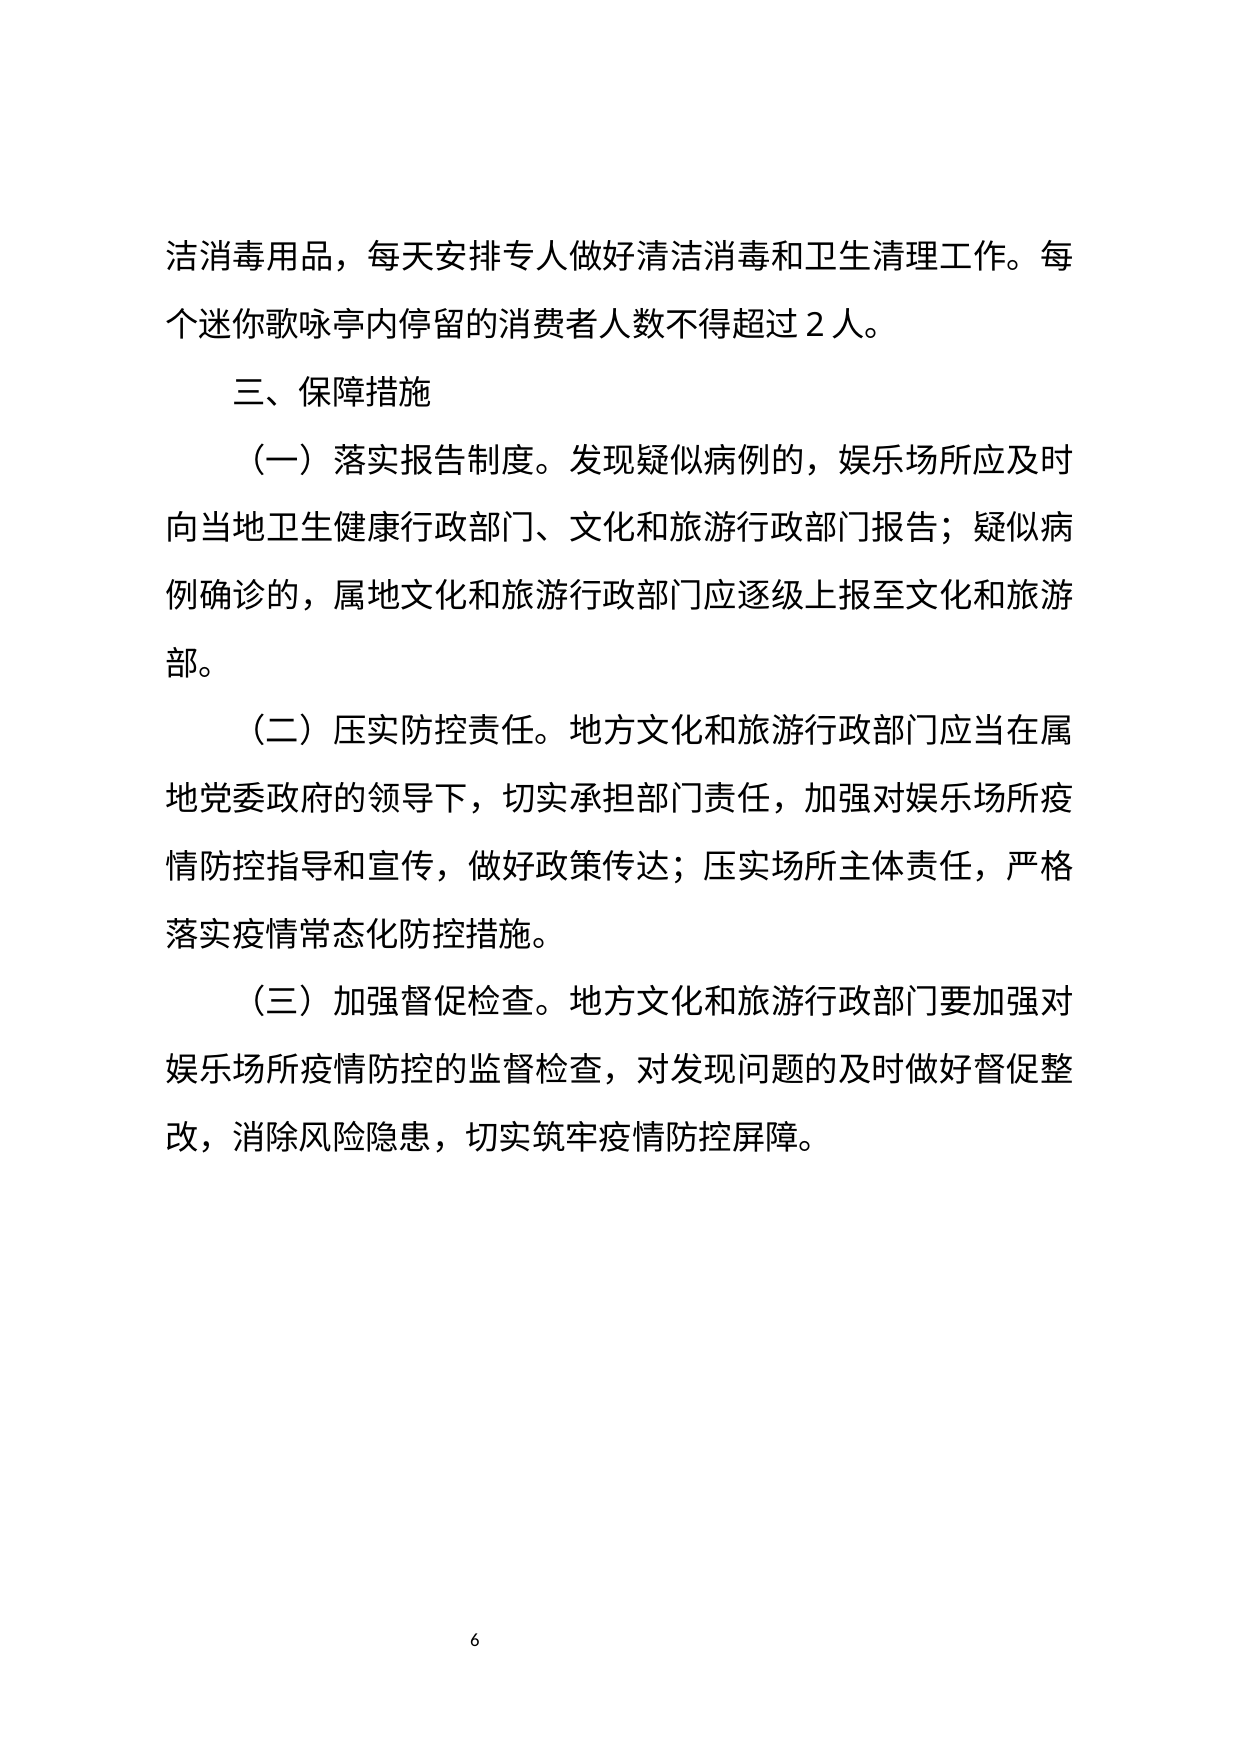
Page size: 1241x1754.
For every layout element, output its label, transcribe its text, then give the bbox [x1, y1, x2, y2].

text （三）加强督促检查。地方文化和旅游行政部门要加强对娱乐场所疫情防控的监督检查，对发现问题的及时做好督促整改，消除风险隐患，切实筑牢疫情防控屏障。 [165, 965, 1075, 1168]
text （二）压实防控责任。地方文化和旅游行政部门应当在属地党委政府的领导下，切实承担部门责任，加强对娱乐场所疫情防控指导和宣传，做好政策传达；压实场所主体责任，严格落实疫情常态化防控措施。 [165, 694, 1075, 965]
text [165, 221, 1075, 356]
text （一）落实报告制度。发现疑似病例的，娱乐场所应及时向当地卫生健康行政部门、文化和旅游行政部门报告；疑似病例确诊的，属地文化和旅游行政部门应逐级上报至文化和旅游部。 [165, 424, 1075, 694]
text 三、保障措施 [165, 356, 1075, 424]
